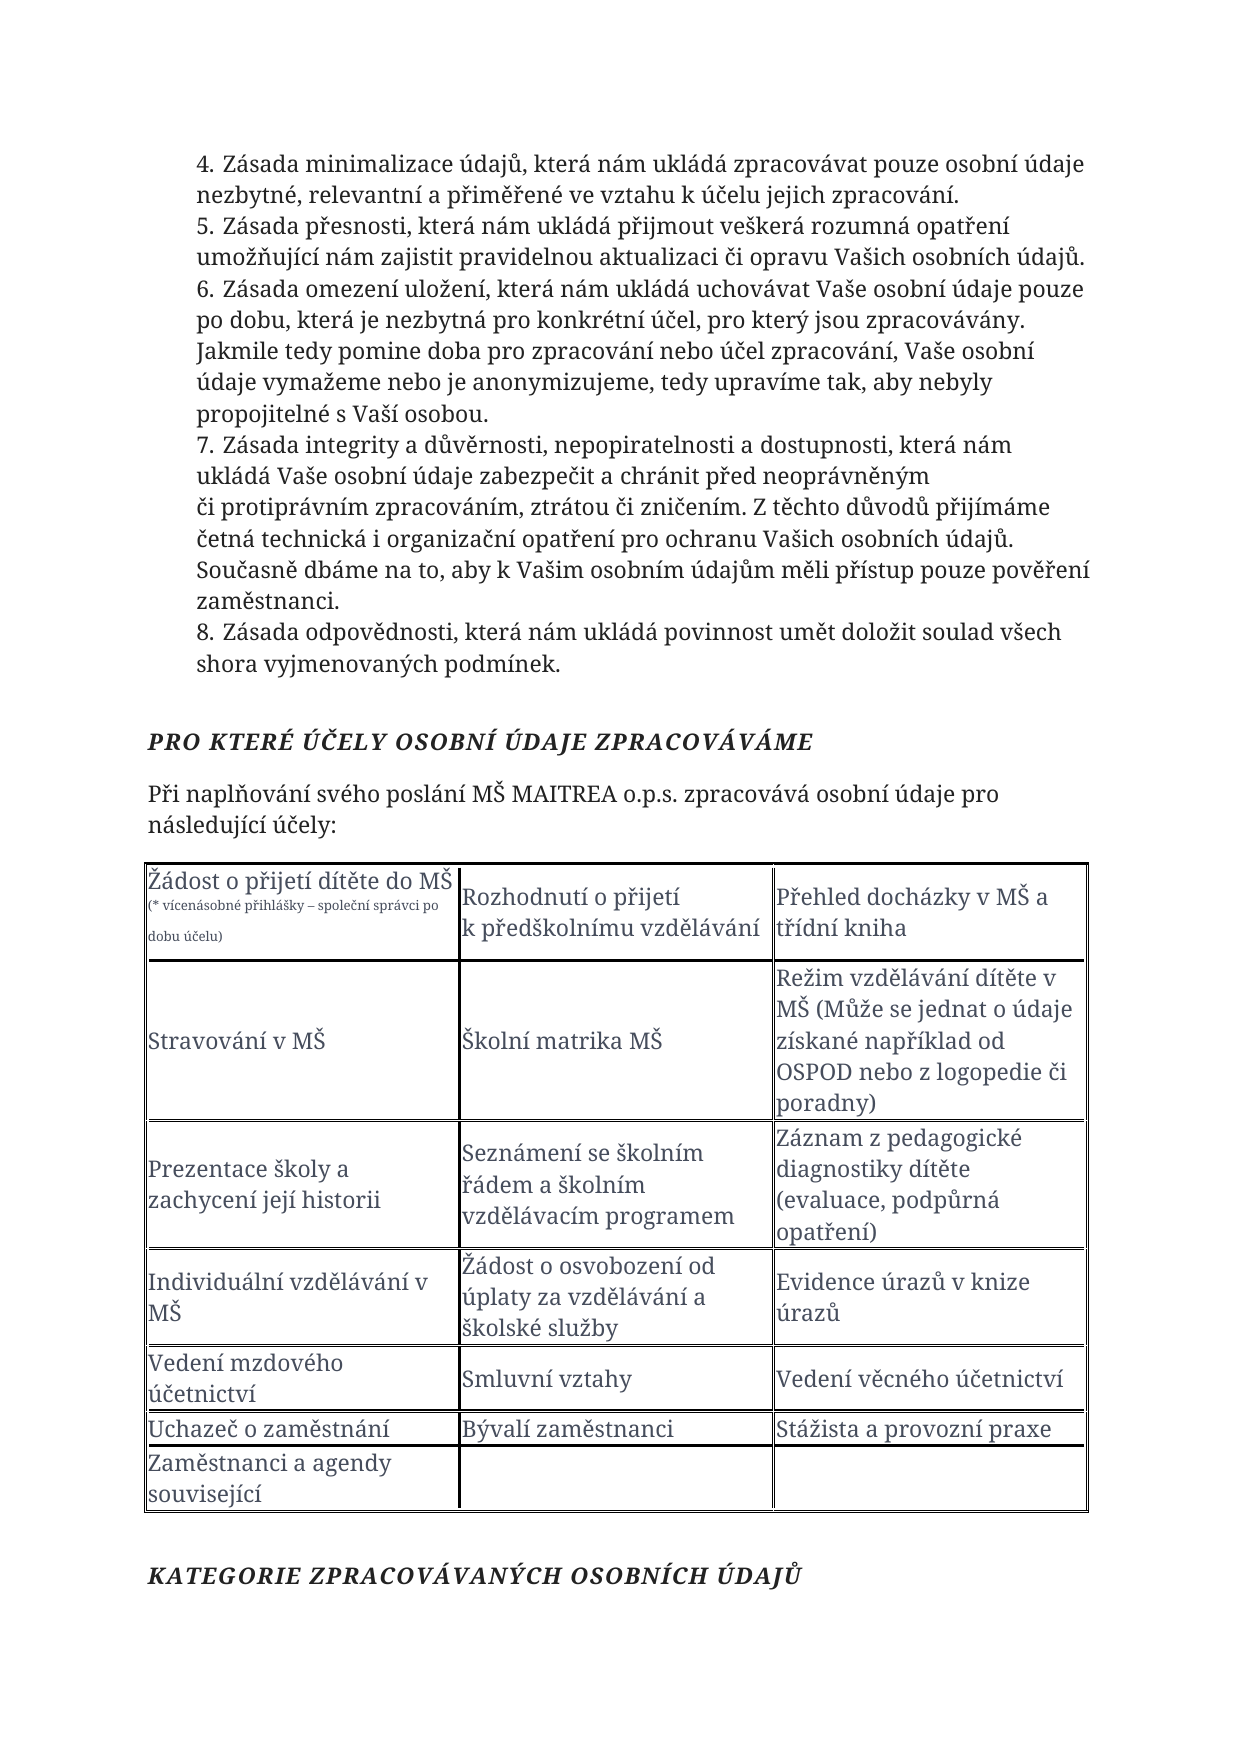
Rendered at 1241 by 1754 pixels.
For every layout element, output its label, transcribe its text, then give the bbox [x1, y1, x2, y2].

table_header Přehled docházky v MŠ a třídní kniha [774, 865, 1086, 959]
table_cell Vedení věcného účetnictví [774, 1344, 1087, 1409]
table_cell Školní matrika MŠ [461, 962, 772, 1118]
table_cell Vedení mzdového účetnictví [145, 1344, 459, 1409]
table_cell [459, 1447, 773, 1509]
table_cell Smluvní vztahy [461, 1347, 772, 1409]
table_cell Individuální vzdělávání v MŠ [145, 1247, 459, 1344]
table_header Žádost o přijetí dítěte do MŠ (* vícenásobné přihlášky – společní správci po dobu účelu) [147, 865, 459, 959]
table_cell Evidence úrazů v knize úrazů [774, 1247, 1087, 1344]
table_cell [774, 1444, 1086, 1509]
text PRO KTERÉ ÚČELY OSOBNÍ ÚDAJE ZPRACOVÁVÁME [148, 726, 1093, 757]
list Zásada přesnosti, která nám ukládá přijmout veškerá rozumná opatření umožňující nám zajistit pravidelnou aktualizaci či opravu Vašich osobních údajů. [196, 210, 1093, 273]
list Zásada omezení uložení, která nám ukládá uchovávat Vaše osobní údaje pouze po dobu, která je nezbytná pro konkrétní účel, pro který jsou zpracovávány. Jakmile tedy pomine doba pro zpracování nebo účel zpracování, Vaše osobní údaje vymažeme nebo je anonymizujeme, tedy upravíme tak, aby nebyly propojitelné s Vaší osobou. [196, 273, 1093, 429]
table_cell Stravování v MŠ [147, 959, 458, 1118]
table_cell Zaměstnanci a agendy související [147, 1444, 459, 1509]
text KATEGORIE ZPRACOVÁVANÝCH OSOBNÍCH ÚDAJŮ [148, 1560, 1093, 1591]
list Zásada minimalizace údajů, která nám ukládá zpracovávat pouze osobní údaje nezbytné, relevantní a přiměřené ve vztahu k účelu jejich zpracování. [196, 148, 1093, 210]
table_cell Seznámení se školním řádem a školním vzdělávacím programem [461, 1122, 772, 1247]
table_cell Stážista a provozní praxe [775, 1409, 1086, 1444]
table_cell Žádost o osvobození od úplaty za vzdělávání a školské služby [461, 1250, 772, 1344]
table_cell Záznam z pedagogické diagnostiky dítěte (evaluace, podpůrná opatření) [775, 1119, 1086, 1247]
table_cell Prezentace školy a zachycení její historii [147, 1119, 458, 1247]
table_header Rozhodnutí o přijetí k předškolnímu vzdělávání [459, 865, 773, 959]
table_cell Uchazeč o zaměstnání [147, 1409, 458, 1444]
table_cell Režim vzdělávání dítěte v MŠ (Může se jednat o údaje získané například od OSPOD nebo z logopedie či poradny) [775, 959, 1086, 1118]
text Při naplňování svého poslání MŠ MAITREA o.p.s. zpracovává osobní údaje pro následující účely: [148, 778, 1093, 841]
list Zásada odpovědnosti, která nám ukládá povinnost umět doložit soulad všech shora vyjmenovaných podmínek. [196, 616, 1093, 679]
table_cell Bývalí zaměstnanci [461, 1413, 772, 1444]
list Zásada integrity a důvěrnosti, nepopiratelnosti a dostupnosti, která nám ukládá Vaše osobní údaje zabezpečit a chránit před neoprávněným či protiprávním zpracováním, ztrátou či zničením. Z těchto důvodů přijímáme četná technická i organizační opatření pro ochranu Vašich osobních údajů. Současně dbáme na to, aby k Vašim osobním údajům měli přístup pouze pověření zaměstnanci. [196, 429, 1093, 616]
